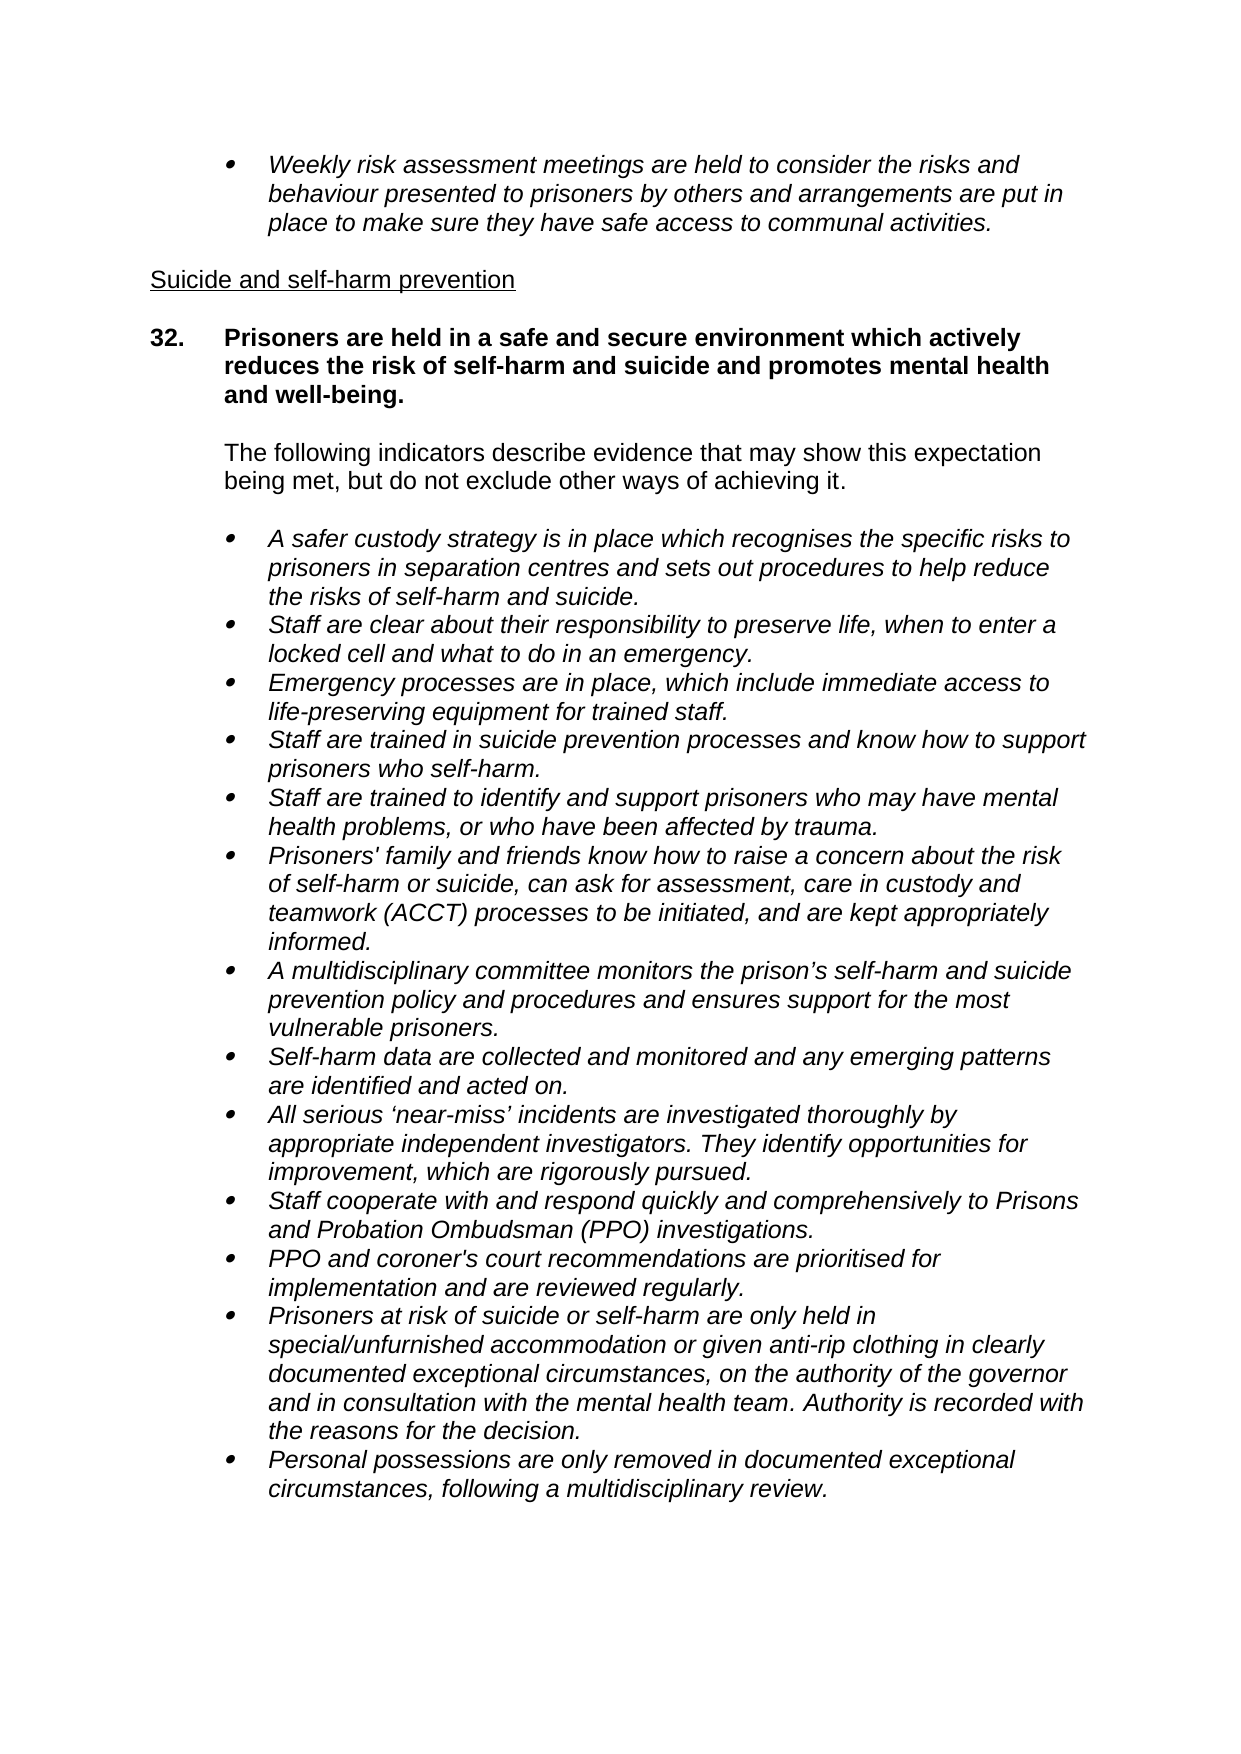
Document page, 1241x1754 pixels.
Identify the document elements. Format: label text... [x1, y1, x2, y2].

list Prisoners are held in a safe and secure environment which actively reduces the risk of self-harm and suicide and promotes mental health and well-being. [150, 323, 1090, 409]
text Suicide and self-harm prevention [150, 265, 1090, 294]
list Prisoners' family and friends know how to raise a concern about the risk of self-harm or suicide, can ask for assessment, care in custody and teamwork (ACCT) processes to be initiated, and are kept appropriately informed. [224, 841, 1090, 956]
list Personal possessions are only removed in documented exceptional circumstances, following a multidisciplinary review. [224, 1445, 1090, 1503]
list Staff are clear about their responsibility to preserve life, when to enter a locked cell and what to do in an emergency. [224, 610, 1090, 668]
list Staff are trained in suicide prevention processes and know how to support prisoners who self-harm. [224, 725, 1090, 783]
list A multidisciplinary committee monitors the prison’s self-harm and suicide prevention policy and procedures and ensures support for the most vulnerable prisoners. [224, 956, 1090, 1042]
list All serious ‘near-miss’ incidents are investigated thoroughly by appropriate independent investigators. They identify opportunities for improvement, which are rigorously pursued. [224, 1100, 1090, 1186]
list Weekly risk assessment meetings are held to consider the risks and behaviour presented to prisoners by others and arrangements are put in place to make sure they have safe access to communal activities. [224, 150, 1090, 236]
list Self-harm data are collected and monitored and any emerging patterns are identified and acted on. [224, 1042, 1090, 1100]
list A safer custody strategy is in place which recognises the specific risks to prisoners in separation centres and sets out procedures to help reduce the risks of self-harm and suicide. [224, 524, 1090, 610]
list Staff cooperate with and respond quickly and comprehensively to Prisons and Probation Ombudsman (PPO) investigations. [224, 1186, 1090, 1244]
text The following indicators describe evidence that may show this expectation being met, but do not exclude other ways of achieving it. [224, 438, 1090, 495]
list Prisoners at risk of suicide or self-harm are only held in special/unfurnished accommodation or given anti-rip clothing in clearly documented exceptional circumstances, on the authority of the governor and in consultation with the mental health team. Authority is recorded with the reasons for the decision. [224, 1301, 1090, 1445]
list Emergency processes are in place, which include immediate access to life-preserving equipment for trained staff. [224, 668, 1090, 725]
list Staff are trained to identify and support prisoners who may have mental health problems, or who have been affected by trauma. [224, 783, 1090, 841]
list PPO and coroner's court recommendations are prioritised for implementation and are reviewed regularly. [224, 1244, 1090, 1301]
